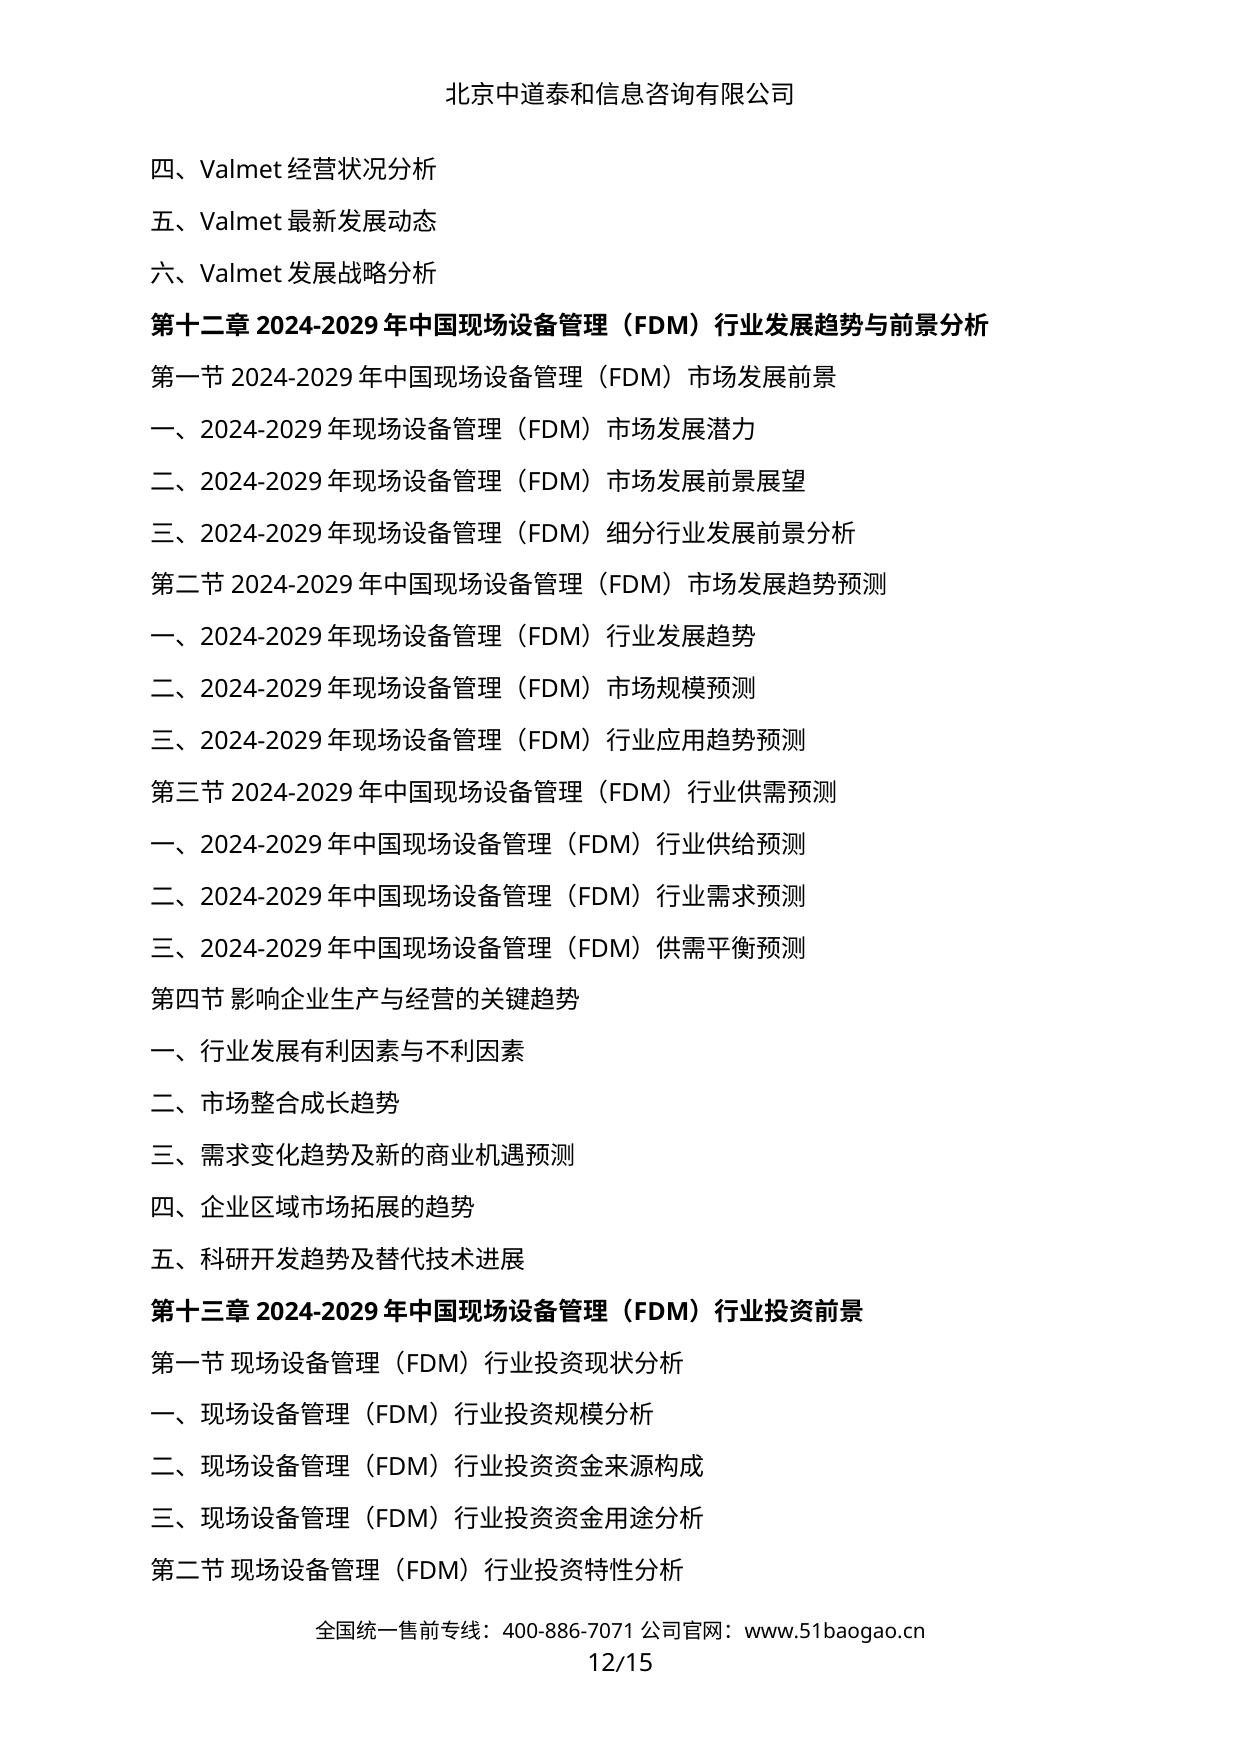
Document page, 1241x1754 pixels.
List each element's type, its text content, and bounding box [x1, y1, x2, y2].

text 三、2024-2029年现场设备管理（FDM）细分行业发展前景分析 [150, 513, 1090, 549]
text 一、行业发展有利因素与不利因素 [150, 1032, 1090, 1068]
text 第一节 2024-2029年中国现场设备管理（FDM）市场发展前景 [150, 357, 1090, 394]
text 一、2024-2029年现场设备管理（FDM）市场发展潜力 [150, 409, 1090, 446]
text 六、Valmet发展战略分析 [150, 254, 1090, 290]
text 二、市场整合成长趋势 [150, 1084, 1090, 1120]
text 一、现场设备管理（FDM）行业投资规模分析 [150, 1395, 1090, 1431]
text 二、现场设备管理（FDM）行业投资资金来源构成 [150, 1447, 1090, 1483]
text 二、2024-2029年中国现场设备管理（FDM）行业需求预测 [150, 876, 1090, 912]
text 一、2024-2029年中国现场设备管理（FDM）行业供给预测 [150, 824, 1090, 861]
text 四、Valmet经营状况分析 [150, 150, 1090, 186]
text 第一节 现场设备管理（FDM）行业投资现状分析 [150, 1343, 1090, 1379]
text 一、2024-2029年现场设备管理（FDM）行业发展趋势 [150, 617, 1090, 653]
text 第十二章 2024-2029年中国现场设备管理（FDM）行业发展趋势与前景分析 [150, 306, 1090, 342]
text 第二节 现场设备管理（FDM）行业投资特性分析 [150, 1551, 1090, 1587]
text 第三节 2024-2029年中国现场设备管理（FDM）行业供需预测 [150, 772, 1090, 809]
text 三、2024-2029年现场设备管理（FDM）行业应用趋势预测 [150, 721, 1090, 757]
text 第四节 影响企业生产与经营的关键趋势 [150, 980, 1090, 1016]
text 三、需求变化趋势及新的商业机遇预测 [150, 1136, 1090, 1172]
text 第二节 2024-2029年中国现场设备管理（FDM）市场发展趋势预测 [150, 565, 1090, 601]
text 三、现场设备管理（FDM）行业投资资金用途分析 [150, 1499, 1090, 1535]
text 五、Valmet最新发展动态 [150, 202, 1090, 238]
text 三、2024-2029年中国现场设备管理（FDM）供需平衡预测 [150, 928, 1090, 964]
text 五、科研开发趋势及替代技术进展 [150, 1239, 1090, 1276]
text 四、企业区域市场拓展的趋势 [150, 1187, 1090, 1224]
text 第十三章 2024-2029年中国现场设备管理（FDM）行业投资前景 [150, 1291, 1090, 1327]
text 二、2024-2029年现场设备管理（FDM）市场规模预测 [150, 669, 1090, 705]
text 二、2024-2029年现场设备管理（FDM）市场发展前景展望 [150, 461, 1090, 497]
